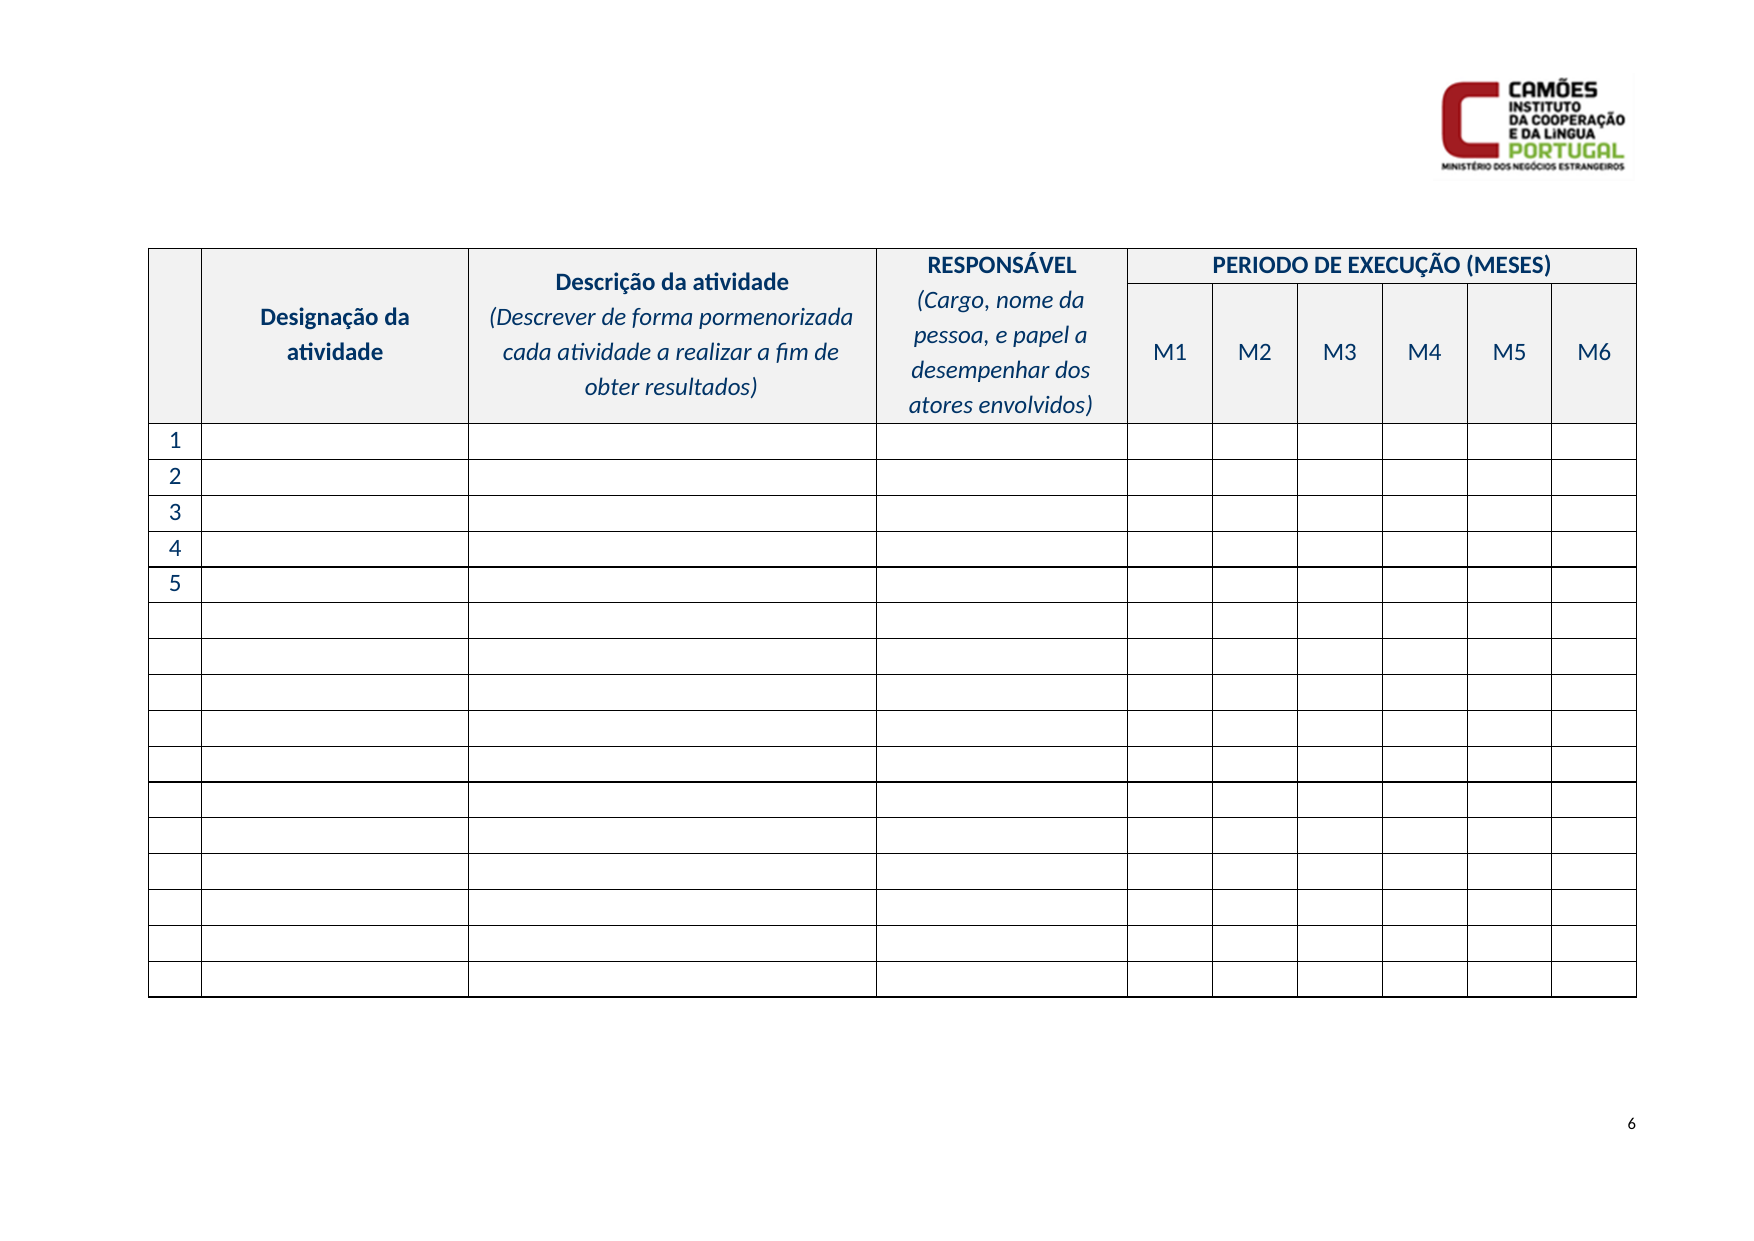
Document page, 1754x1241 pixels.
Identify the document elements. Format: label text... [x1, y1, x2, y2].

table_cell [877, 424, 1127, 459]
table_cell [469, 747, 876, 781]
table_cell [1298, 962, 1382, 996]
table_cell [1298, 603, 1382, 638]
table_cell [1298, 926, 1382, 961]
table_cell [1468, 496, 1551, 531]
table_cell [877, 711, 1127, 746]
table_cell [1128, 675, 1212, 710]
table_cell [469, 890, 876, 925]
table_cell [1383, 603, 1467, 638]
table_cell [149, 747, 201, 781]
table_cell M4 [1383, 284, 1467, 423]
table_cell [469, 496, 876, 531]
table_cell [1298, 675, 1382, 710]
table_cell [1213, 532, 1297, 566]
table_cell [1468, 747, 1551, 781]
table_cell [1552, 926, 1636, 961]
table_header [149, 249, 201, 423]
table_cell [1383, 854, 1467, 889]
table_cell [1128, 962, 1212, 996]
table_cell [202, 818, 468, 853]
table_cell [1213, 424, 1297, 459]
table_cell [202, 603, 468, 638]
table_cell [1552, 568, 1636, 602]
table_cell [469, 639, 876, 674]
table_cell [1468, 818, 1551, 853]
table_cell [469, 926, 876, 961]
table_cell M3 [1298, 284, 1382, 423]
table_cell [1298, 460, 1382, 495]
table_cell [1383, 639, 1467, 674]
table_cell [1298, 424, 1382, 459]
table_cell [1383, 783, 1467, 817]
table_cell [1213, 890, 1297, 925]
table_cell [1552, 783, 1636, 817]
table_cell [1213, 854, 1297, 889]
table_cell [149, 890, 201, 925]
table_cell [469, 854, 876, 889]
table_cell [1383, 890, 1467, 925]
table_cell [202, 460, 468, 495]
table_cell [469, 711, 876, 746]
table_cell [1383, 424, 1467, 459]
table_cell [1128, 603, 1212, 638]
table_cell [1213, 603, 1297, 638]
table_cell [1468, 460, 1551, 495]
table_cell [149, 675, 201, 710]
table_cell [149, 962, 201, 996]
table_cell [1298, 639, 1382, 674]
table_cell [1552, 496, 1636, 531]
table_cell [1128, 854, 1212, 889]
table_cell [1468, 854, 1551, 889]
table_cell [877, 890, 1127, 925]
table_cell [1468, 675, 1551, 710]
table_cell [1468, 639, 1551, 674]
table_cell [202, 496, 468, 531]
table_cell [1552, 460, 1636, 495]
table_cell [1383, 818, 1467, 853]
table_cell [877, 783, 1127, 817]
table_cell [202, 854, 468, 889]
table_cell [1552, 639, 1636, 674]
table_cell [1213, 926, 1297, 961]
table_cell [1552, 747, 1636, 781]
table_cell [469, 962, 876, 996]
table_cell [1298, 890, 1382, 925]
table_cell [1128, 532, 1212, 566]
table_header RESPONSÁVEL (Cargo, nome da pessoa, e papel a desempenhar dos atores envolvidos) [877, 249, 1127, 423]
table_cell [1213, 747, 1297, 781]
table_cell [1128, 783, 1212, 817]
table_cell [1298, 783, 1382, 817]
table_cell 5 [149, 568, 201, 602]
table_cell [1552, 818, 1636, 853]
table_cell [469, 783, 876, 817]
table_cell [1298, 532, 1382, 566]
table_cell [202, 890, 468, 925]
table_cell [877, 496, 1127, 531]
table_cell [877, 926, 1127, 961]
table_cell [202, 962, 468, 996]
table_cell [469, 424, 876, 459]
table_cell [1128, 639, 1212, 674]
table_cell [1213, 568, 1297, 602]
table_cell [1552, 603, 1636, 638]
table_cell [149, 639, 201, 674]
table_cell [469, 603, 876, 638]
table_cell [202, 639, 468, 674]
table_cell [1298, 711, 1382, 746]
table_cell [1552, 675, 1636, 710]
table_cell [1213, 675, 1297, 710]
table_cell [877, 639, 1127, 674]
table_cell M2 [1213, 284, 1297, 423]
table_cell [1552, 962, 1636, 996]
table_cell [149, 926, 201, 961]
table_cell [1298, 496, 1382, 531]
table_cell [877, 962, 1127, 996]
table_cell [877, 675, 1127, 710]
table_cell [1128, 424, 1212, 459]
table_cell [1213, 711, 1297, 746]
table_cell [877, 747, 1127, 781]
table_cell [1213, 639, 1297, 674]
table_cell [1298, 747, 1382, 781]
table_cell [1552, 424, 1636, 459]
table_cell [1128, 890, 1212, 925]
table_cell [1213, 818, 1297, 853]
table_cell [1468, 424, 1551, 459]
table_cell [877, 603, 1127, 638]
table_cell [149, 818, 201, 853]
table_cell [1383, 460, 1467, 495]
table_cell [1468, 532, 1551, 566]
picture [1432, 73, 1636, 182]
table_cell [1213, 460, 1297, 495]
table_cell [202, 424, 468, 459]
table_cell [1468, 962, 1551, 996]
table_cell [1468, 926, 1551, 961]
table_cell [469, 568, 876, 602]
table_cell [149, 711, 201, 746]
table_cell [877, 854, 1127, 889]
table_cell [149, 854, 201, 889]
table_cell [1383, 532, 1467, 566]
table_cell [1128, 711, 1212, 746]
table_cell [1468, 890, 1551, 925]
table_cell 2 [149, 460, 201, 495]
table_cell [1468, 603, 1551, 638]
table_cell [202, 675, 468, 710]
table_cell [202, 568, 468, 602]
table_cell [1298, 854, 1382, 889]
table_cell 3 [149, 496, 201, 531]
table_cell [1552, 854, 1636, 889]
table_cell [469, 675, 876, 710]
table_cell [1298, 568, 1382, 602]
table_cell [1383, 675, 1467, 710]
table_cell [1468, 783, 1551, 817]
table_cell [1383, 711, 1467, 746]
table_cell [202, 532, 468, 566]
table_cell [149, 603, 201, 638]
table_cell [149, 783, 201, 817]
table_cell 4 [149, 532, 201, 566]
table_cell [1213, 962, 1297, 996]
table_cell [469, 532, 876, 566]
table_cell [1128, 926, 1212, 961]
table_cell [1552, 532, 1636, 566]
table_cell M5 [1468, 284, 1551, 423]
table_cell [1552, 890, 1636, 925]
table_cell [877, 568, 1127, 602]
table_cell [1128, 747, 1212, 781]
table_cell [1468, 711, 1551, 746]
table_cell [469, 460, 876, 495]
table_cell [1383, 496, 1467, 531]
table_cell [1383, 568, 1467, 602]
table_cell [1213, 783, 1297, 817]
table_cell [877, 532, 1127, 566]
table_cell [202, 747, 468, 781]
table_header Descrição da atividade (Descrever de forma pormenorizada cada atividade a realizar a fim de obter resultados) [469, 249, 876, 423]
table_header Designação da atividade [202, 249, 468, 423]
table_cell [1298, 818, 1382, 853]
table_cell [1213, 496, 1297, 531]
table_cell [1383, 962, 1467, 996]
table_cell [1383, 926, 1467, 961]
table_cell [202, 926, 468, 961]
table_cell M6 [1552, 284, 1636, 423]
table_cell M1 [1128, 284, 1212, 423]
table_cell [1383, 747, 1467, 781]
table_cell [202, 711, 468, 746]
table_cell [877, 818, 1127, 853]
table_cell [1128, 568, 1212, 602]
table_cell [469, 818, 876, 853]
table_cell [1468, 568, 1551, 602]
table_cell [1552, 711, 1636, 746]
table_cell [877, 460, 1127, 495]
table_cell [1128, 496, 1212, 531]
table_cell 1 [149, 424, 201, 459]
table_cell [202, 783, 468, 817]
table_cell [1128, 460, 1212, 495]
table_header PERIODO DE EXECUÇÃO (MESES) [1128, 249, 1636, 283]
table_cell [1128, 818, 1212, 853]
